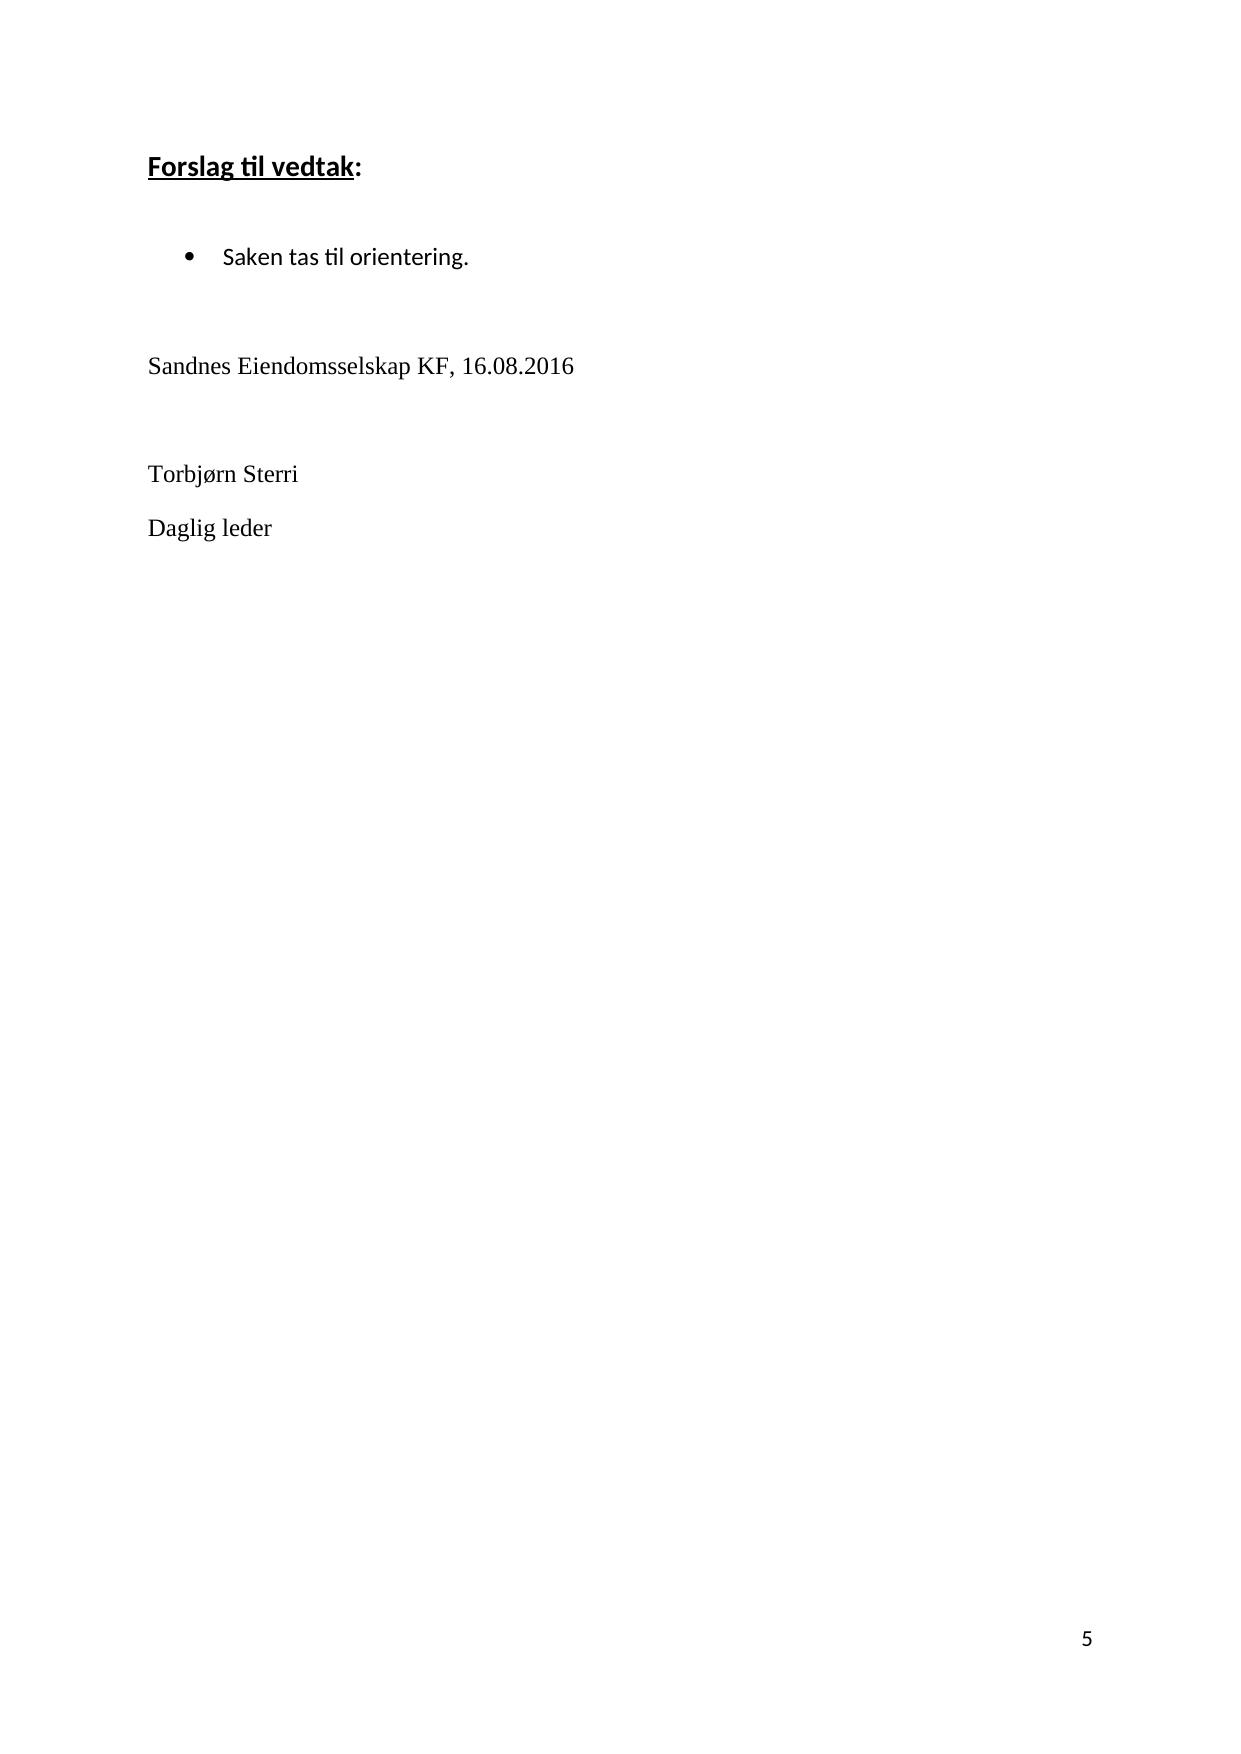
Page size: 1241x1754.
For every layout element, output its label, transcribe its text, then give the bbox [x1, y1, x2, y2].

text Torbjørn Sterri [148, 459, 1093, 488]
list Saken tas til orientering. [185, 242, 1093, 272]
text Sandnes Eiendomsselskap KF, 16.08.2016 [148, 351, 1093, 380]
text Forslag til vedtak: [148, 148, 1093, 183]
text Daglig leder [148, 513, 1093, 542]
